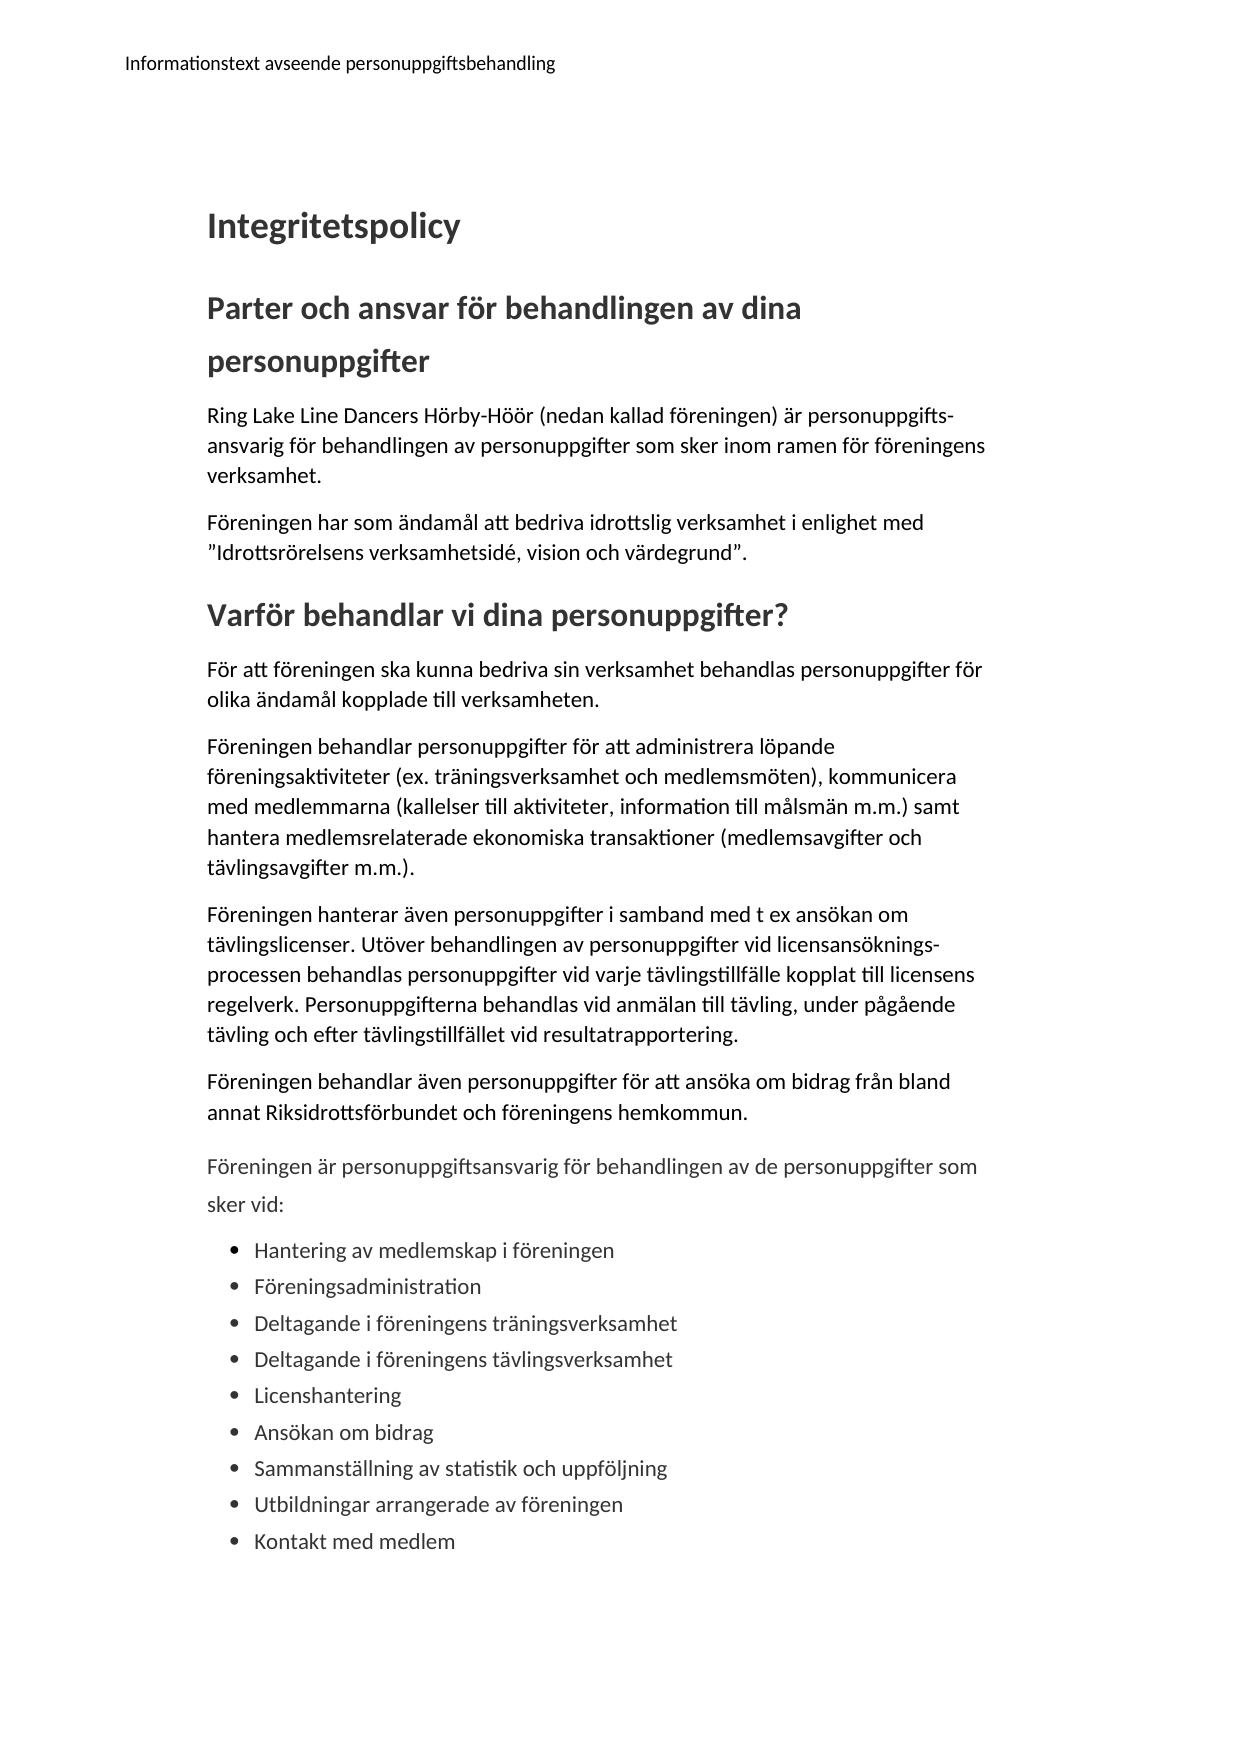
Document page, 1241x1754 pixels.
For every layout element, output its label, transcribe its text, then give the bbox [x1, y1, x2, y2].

list Ansökan om bidrag [230, 1418, 989, 1446]
subtitle Integritetspolicy [207, 202, 989, 248]
list Utbildningar arrangerade av föreningen [230, 1491, 989, 1519]
text Ring Lake Line Dancers Hörby-Höör (nedan kallad föreningen) är personuppgifts-ansvarig för behandlingen av personuppgifter som sker inom ramen för föreningens verksamhet. [207, 401, 989, 489]
text Föreningen hanterar även personuppgifter i samband med t ex ansökan om tävlingslicenser. Utöver behandlingen av personuppgifter vid licensansöknings-processen behandlas personuppgifter vid varje tävlingstillfälle kopplat till licensens regelverk. Personuppgifterna behandlas vid anmälan till tävling, under pågående tävling och efter tävlingstillfället vid resultatrapportering. [207, 900, 989, 1048]
list Hantering av medlemskap i föreningen [230, 1236, 989, 1264]
list Sammanställning av statistik och uppföljning [230, 1454, 989, 1482]
text Föreningen har som ändamål att bedriva idrottslig verksamhet i enlighet med ”Idrottsrörelsens verksamhetsidé, vision och värdegrund”. [207, 508, 989, 566]
list Föreningsadministration [230, 1272, 989, 1301]
text Föreningen behandlar personuppgifter för att administrera löpande föreningsaktiviteter (ex. träningsverksamhet och medlemsmöten), kommunicera med medlemmarna (kallelser till aktiviteter, information till målsmän m.m.) samt hantera medlemsrelaterade ekonomiska transaktioner (medlemsavgifter och tävlingsavgifter m.m.). [207, 732, 989, 881]
text Föreningen är personuppgiftsansvarig för behandlingen av de personuppgifter som sker vid: [207, 1144, 989, 1219]
text Föreningen behandlar även personuppgifter för att ansöka om bidrag från bland annat Riksidrottsförbundet och föreningens hemkommun. [207, 1067, 989, 1126]
list Kontakt med medlem [230, 1527, 989, 1555]
text För att föreningen ska kunna bedriva sin verksamhet behandlas personuppgifter för olika ändamål kopplade till verksamheten. [207, 655, 989, 713]
list Deltagande i föreningens träningsverksamhet [230, 1309, 989, 1337]
list Deltagande i föreningens tävlingsverksamhet [230, 1345, 989, 1373]
list Licenshantering [230, 1382, 989, 1409]
subtitle Varför behandlar vi dina personuppgifter? [207, 594, 989, 634]
subtitle Parter och ansvar för behandlingen av dina personuppgifter [207, 287, 989, 380]
